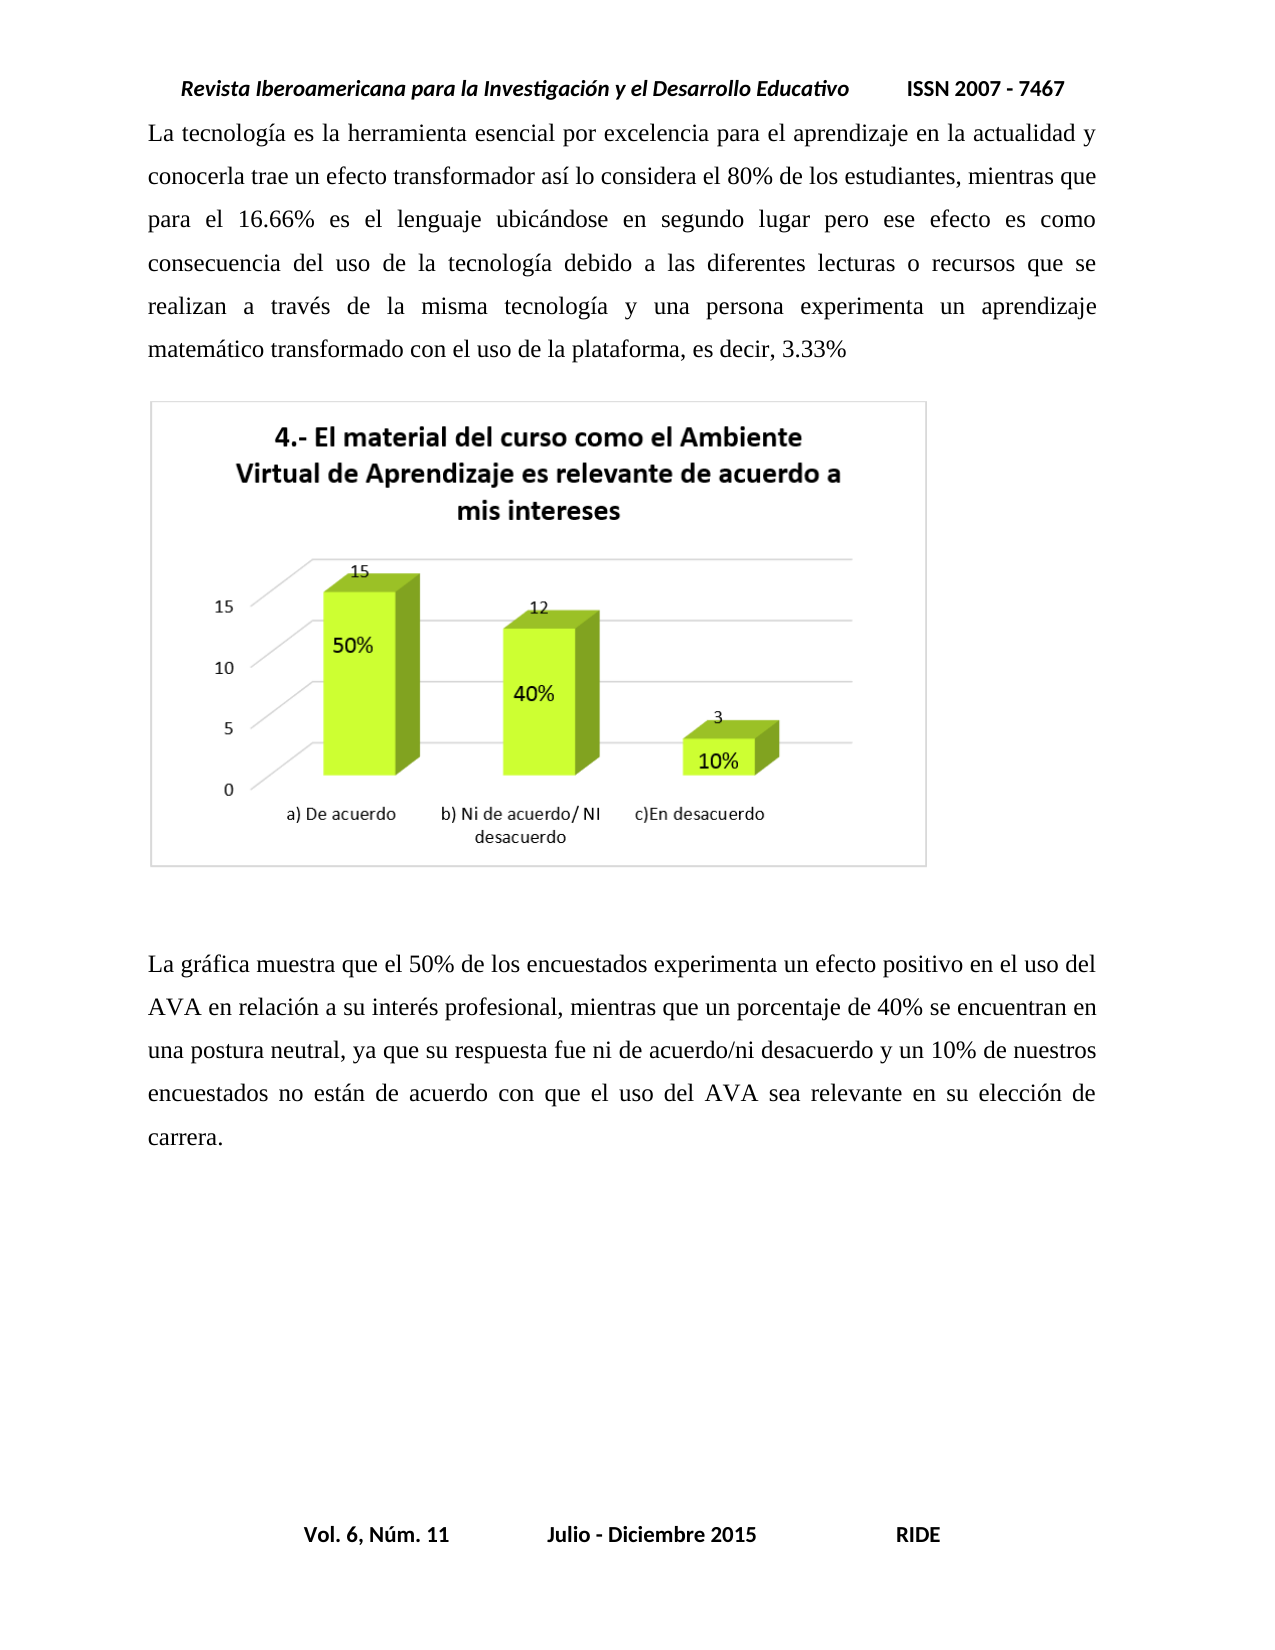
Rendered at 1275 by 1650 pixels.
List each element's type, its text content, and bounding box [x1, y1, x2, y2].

picture [147, 397, 927, 871]
text La gráfica muestra que el 50% de los encuestados experimenta un efecto positivo en el uso del AVA en relación a su interés profesional, mientras que un porcentaje de 40% se encuentran en una postura neutral, ya que su respuesta fue ni de acuerdo/ni desacuerdo y un 10% de nuestros encuestados no están de acuerdo con que el uso del AVA sea relevante en su elección de carrera. [148, 949, 1098, 1150]
text La tecnología es la herramienta esencial por excelencia para el aprendizaje en la actualidad y conocerla trae un efecto transformador así lo considera el 80% de los estudiantes, mientras que para el 16.66% es el lenguaje ubicándose en segundo lugar pero ese efecto es como consecuencia del uso de la tecnología debido a las diferentes lecturas o recursos que se realizan a través de la misma tecnología y una persona experimenta un aprendizaje matemático transformado con el uso de la plataforma, es decir, 3.33% [148, 118, 1098, 363]
